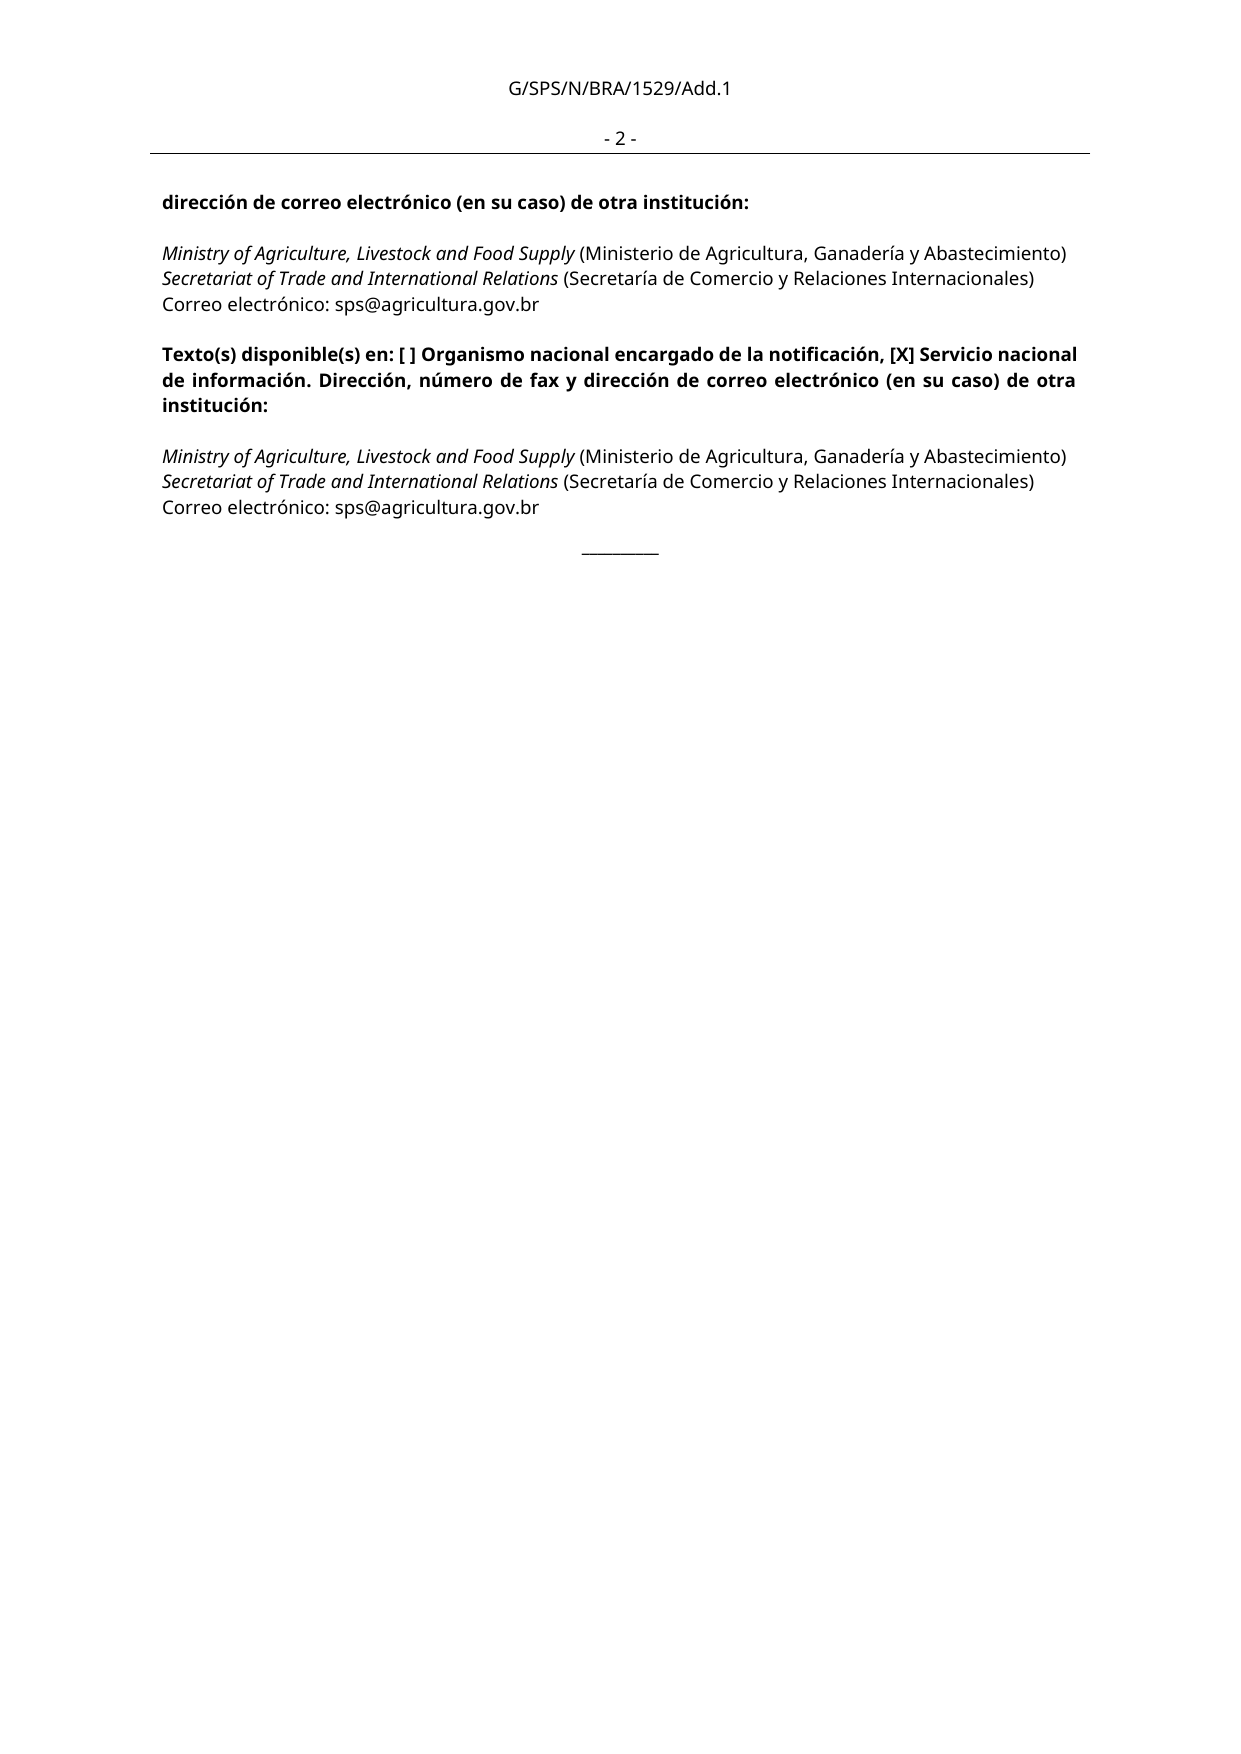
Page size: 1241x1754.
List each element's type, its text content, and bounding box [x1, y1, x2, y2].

table_cell Ministry of Agriculture, Livestock and Food Supply (Ministerio de Agricultura, Ganadería y Abastecimiento) Secretariat of Trade and International Relations (Secretaría de Comercio y Relaciones Internacionales) Correo electrónico: sps@agricultura.gov.br [150, 431, 1090, 532]
text __________ [150, 532, 1090, 558]
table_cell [150, 177, 1090, 228]
table_cell Ministry of Agriculture, Livestock and Food Supply (Ministerio de Agricultura, Ganadería y Abastecimiento) Secretariat of Trade and International Relations (Secretaría de Comercio y Relaciones Internacionales) Correo electrónico: sps@agricultura.gov.br [150, 228, 1090, 329]
table_cell Texto(s) disponible(s) en: [ ] Organismo nacional encargado de la notificación, [X] Servicio nacional de información. Dirección, número de fax y dirección de correo electrónico (en su caso) de otra institución: [150, 329, 1090, 431]
